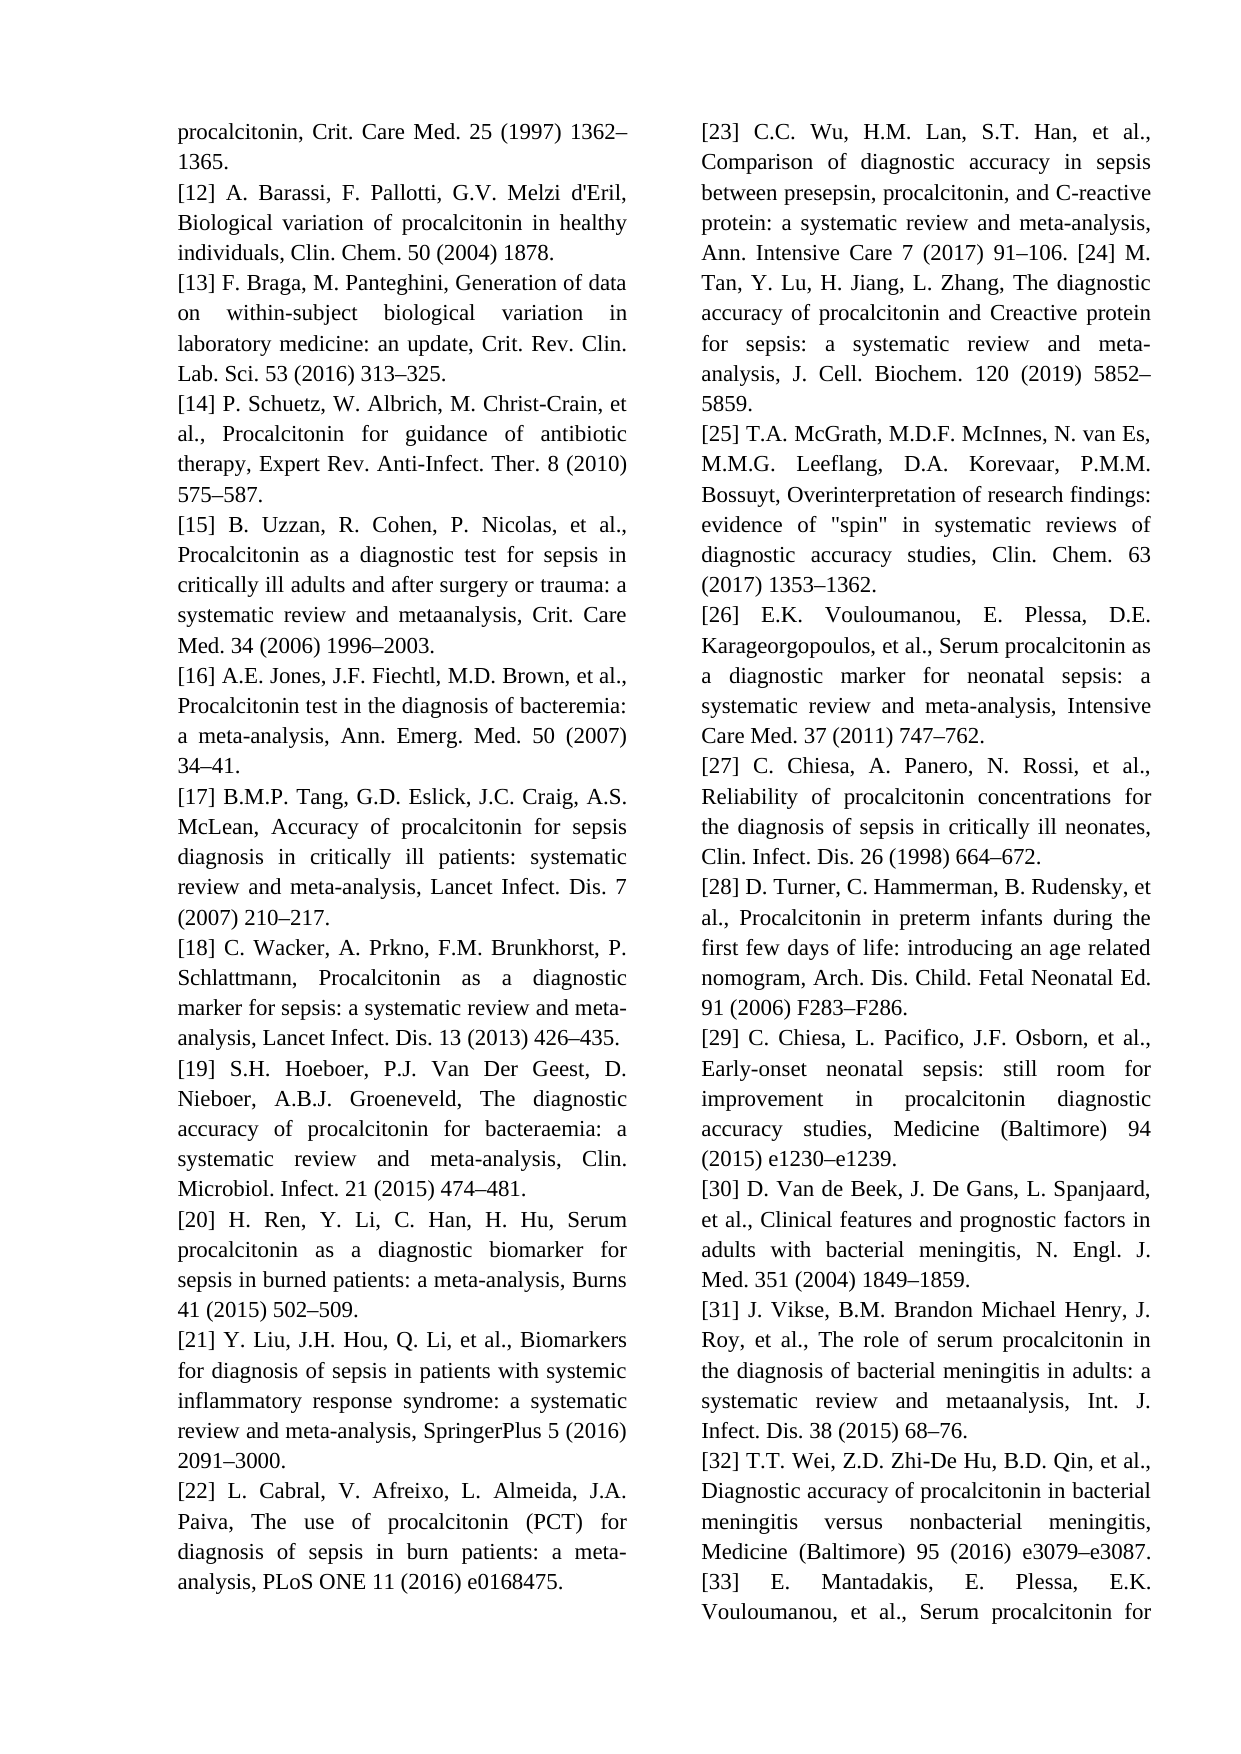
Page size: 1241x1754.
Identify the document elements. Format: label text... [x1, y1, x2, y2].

text [22] L. Cabral, V. Afreixo, L. Almeida, J.A. Paiva, The use of procalcitonin (PCT) for diagnosis of sepsis in burn patients: a meta-analysis, PLoS ONE 11 (2016) e0168475. [177, 1477, 627, 1594]
text [13] F. Braga, M. Panteghini, Generation of data on within-subject biological variation in laboratory medicine: an update, Crit. Rev. Clin. Lab. Sci. 53 (2016) 313–325. [177, 269, 627, 386]
text [28] D. Turner, C. Hammerman, B. Rudensky, et al., Procalcitonin in preterm infants during the first few days of life: introducing an age related nomogram, Arch. Dis. Child. Fetal Neonatal Ed. 91 (2006) F283–F286. [701, 873, 1152, 1021]
text [30] D. Van de Beek, J. De Gans, L. Spanjaard, et al., Clinical features and prognostic factors in adults with bacterial meningitis, N. Engl. J. Med. 351 (2004) 1849–1859. [701, 1175, 1152, 1292]
text [25] T.A. McGrath, M.D.F. McInnes, N. van Es, M.M.G. Leeflang, D.A. Korevaar, P.M.M. Bossuyt, Overinterpretation of research findings: evidence of "spin" in systematic reviews of diagnostic accuracy studies, Clin. Chem. 63 (2017) 1353–1362. [701, 420, 1152, 598]
text [14] P. Schuetz, W. Albrich, M. Christ-Crain, et al., Procalcitonin for guidance of antibiotic therapy, Expert Rev. Anti-Infect. Ther. 8 (2010) 575–587. [177, 390, 627, 507]
text [31] J. Vikse, B.M. Brandon Michael Henry, J. Roy, et al., The role of serum procalcitonin in the diagnosis of bacterial meningitis in adults: a systematic review and metaanalysis, Int. J. Infect. Dis. 38 (2015) 68–76. [701, 1296, 1152, 1443]
text [29] C. Chiesa, L. Pacifico, J.F. Osborn, et al., Early-onset neonatal sepsis: still room for improvement in procalcitonin diagnostic accuracy studies, Medicine (Baltimore) 94 (2015) e1230–e1239. [701, 1024, 1152, 1172]
text [11] E.S. Nylen, A. Alarifi, K.L. Becker, et al., Effect of classic heat stroke on serum procalcitonin, Crit. Care Med. 25 (1997) 1362–1365. [177, 118, 627, 175]
text [16] A.E. Jones, J.F. Fiechtl, M.D. Brown, et al., Procalcitonin test in the diagnosis of bacteremia: a meta-analysis, Ann. Emerg. Med. 50 (2007) 34–41. [177, 662, 627, 779]
text [12] A. Barassi, F. Pallotti, G.V. Melzi d'Eril, Biological variation of procalcitonin in healthy individuals, Clin. Chem. 50 (2004) 1878. [177, 178, 627, 265]
text [21] Y. Liu, J.H. Hou, Q. Li, et al., Biomarkers for diagnosis of sepsis in patients with systemic inflammatory response syndrome: a systematic review and meta-analysis, SpringerPlus 5 (2016) 2091–3000. [177, 1326, 627, 1474]
text [18] C. Wacker, A. Prkno, F.M. Brunkhorst, P. Schlattmann, Procalcitonin as a diagnostic marker for sepsis: a systematic review and meta-analysis, Lancet Infect. Dis. 13 (2013) 426–435. [177, 934, 627, 1051]
text [26] E.K. Vouloumanou, E. Plessa, D.E. Karageorgopoulos, et al., Serum procalcitonin as a diagnostic marker for neonatal sepsis: a systematic review and meta-analysis, Intensive Care Med. 37 (2011) 747–762. [701, 601, 1152, 749]
text [17] B.M.P. Tang, G.D. Eslick, J.C. Craig, A.S. McLean, Accuracy of procalcitonin for sepsis diagnosis in critically ill patients: systematic review and meta-analysis, Lancet Infect. Dis. 7 (2007) 210–217. [177, 783, 627, 930]
text [20] H. Ren, Y. Li, C. Han, H. Hu, Serum procalcitonin as a diagnostic biomarker for sepsis in burned patients: a meta-analysis, Burns 41 (2015) 502–509. [177, 1206, 627, 1323]
text [23] C.C. Wu, H.M. Lan, S.T. Han, et al., Comparison of diagnostic accuracy in sepsis between presepsin, procalcitonin, and C-reactive protein: a systematic review and meta-analysis, Ann. Intensive Care 7 (2017) 91–106. [24] M. Tan, Y. Lu, H. Jiang, L. Zhang, The diagnostic accuracy of procalcitonin and Creactive protein for sepsis: a systematic review and meta-analysis, J. Cell. Biochem. 120 (2019) 5852–5859. [701, 118, 1152, 416]
text [19] S.H. Hoeboer, P.J. Van Der Geest, D. Nieboer, A.B.J. Groeneveld, The diagnostic accuracy of procalcitonin for bacteraemia: a systematic review and meta-analysis, Clin. Microbiol. Infect. 21 (2015) 474–481. [177, 1054, 627, 1202]
text [15] B. Uzzan, R. Cohen, P. Nicolas, et al., Procalcitonin as a diagnostic test for sepsis in critically ill adults and after surgery or trauma: a systematic review and metaanalysis, Crit. Care Med. 34 (2006) 1996–2003. [177, 511, 627, 658]
text [27] C. Chiesa, A. Panero, N. Rossi, et al., Reliability of procalcitonin concentrations for the diagnosis of sepsis in critically ill neonates, Clin. Infect. Dis. 26 (1998) 664–672. [701, 752, 1152, 869]
